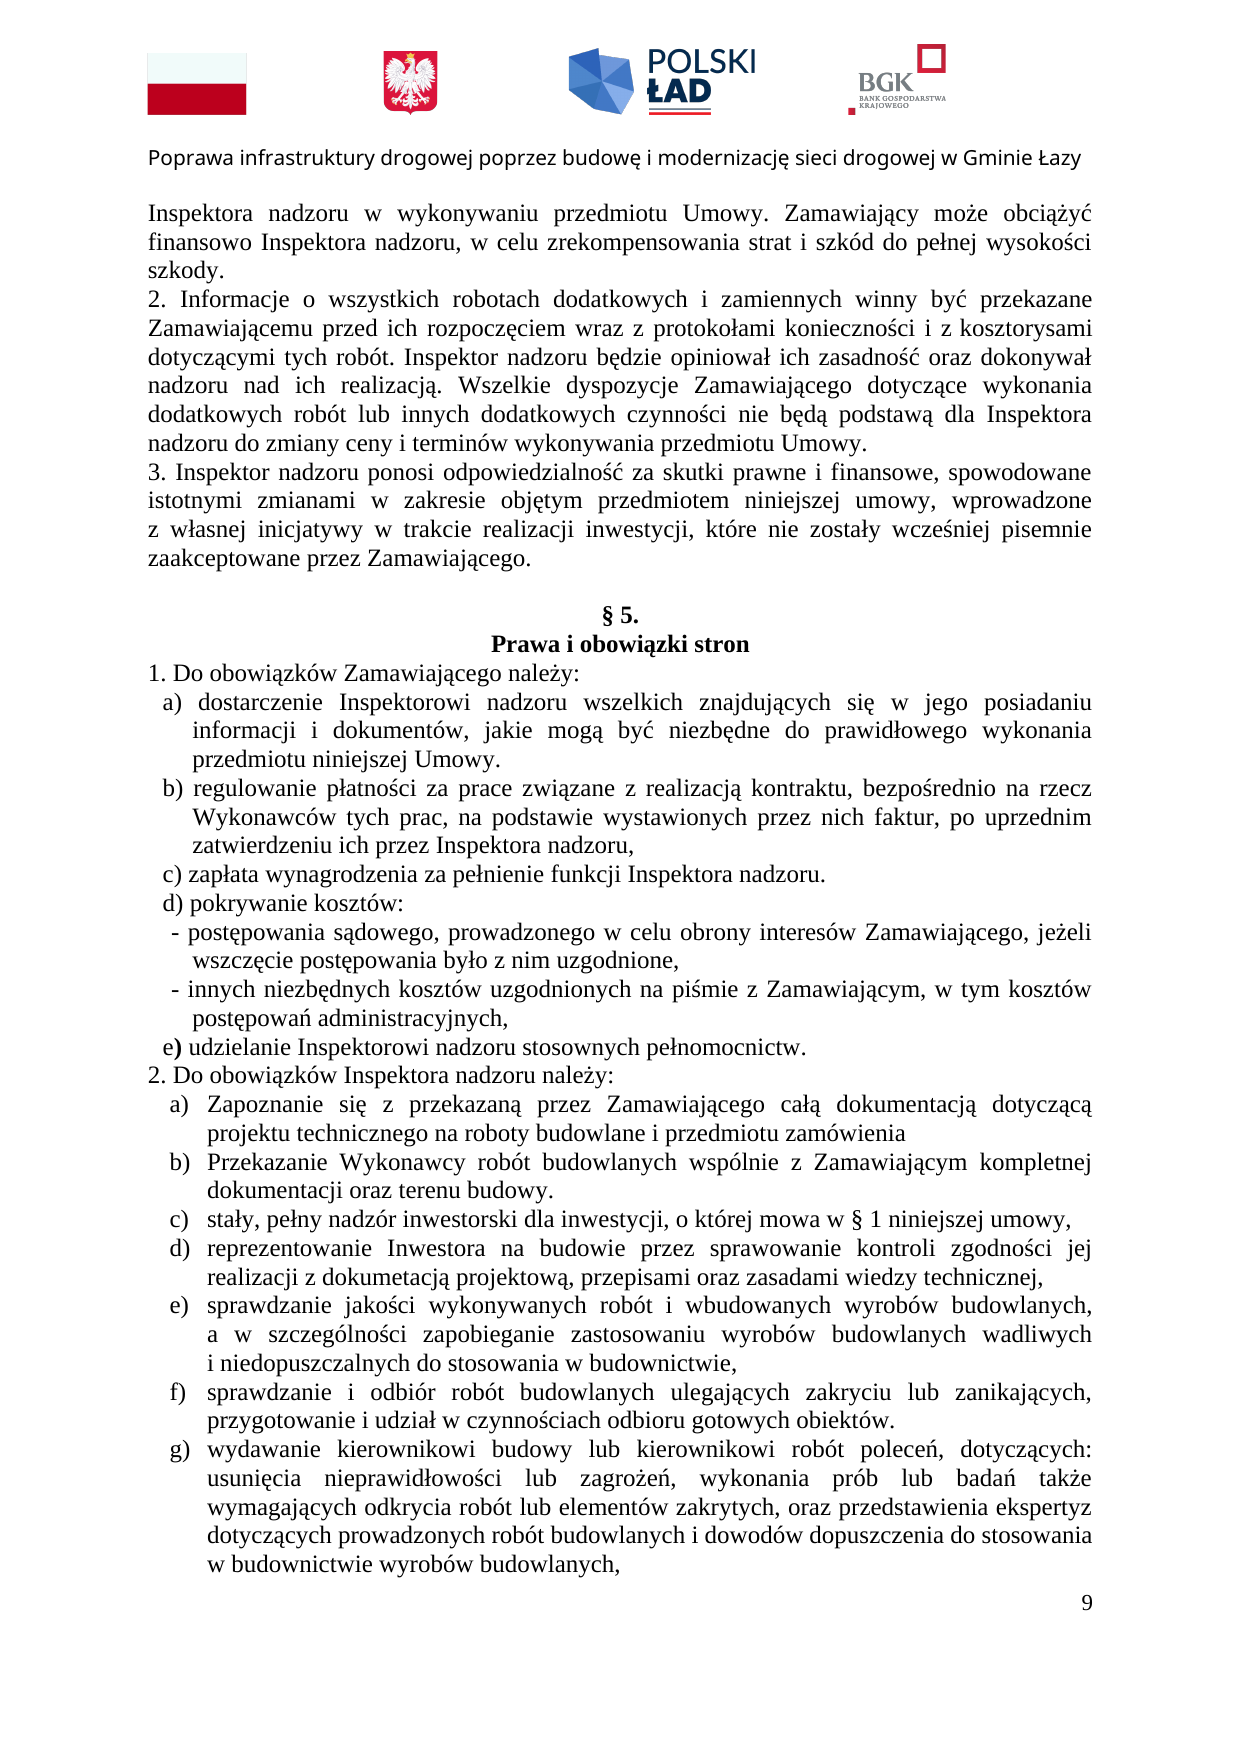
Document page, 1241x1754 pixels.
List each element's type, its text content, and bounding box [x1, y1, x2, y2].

text c) zapłata wynagrodzenia za pełnienie funkcji Inspektora nadzoru. [162, 859, 1093, 888]
text a) dostarczenie Inspektorowi nadzoru wszelkich znajdujących się w jego posiadaniu informacji i dokumentów, jakie mogą być niezbędne do prawidłowego wykonania przedmiotu niniejszej Umowy. [162, 687, 1093, 773]
text § 5. [148, 601, 1093, 629]
text b) regulowanie płatności za prace związane z realizacją kontraktu, bezpośrednio na rzecz Wykonawców tych prac, na podstawie wystawionych przez nich faktur, po uprzednim zatwierdzeniu ich przez Inspektora nadzoru, [162, 773, 1093, 859]
text 2. Do obowiązków Inspektora nadzoru należy: [148, 1061, 1093, 1089]
text 2. Informacje o wszystkich robotach dodatkowych i zamiennych winny być przekazane Zamawiającemu przed ich rozpoczęciem wraz z protokołami konieczności i z kosztorysami dotyczącymi tych robót. Inspektor nadzoru będzie opiniował ich zasadność oraz dokonywał nadzoru nad ich realizacją. Wszelkie dyspozycje Zamawiającego dotyczące wykonania dodatkowych robót lub innych dodatkowych czynności nie będą podstawą dla Inspektora nadzoru do zmiany ceny i terminów wykonywania przedmiotu Umowy. [148, 284, 1093, 457]
list sprawdzanie jakości wykonywanych robót i wbudowanych wyrobów budowlanych, a w szczególności zapobieganie zastosowaniu wyrobów budowlanych wadliwych i niedopuszczalnych do stosowania w budownictwie, [169, 1291, 1093, 1377]
text - postępowania sądowego, prowadzonego w celu obrony interesów Zamawiającego, jeżeli wszczęcie postępowania było z nim uzgodnione, [162, 917, 1093, 974]
text e) udzielanie Inspektorowi nadzoru stosownych pełnomocnictw. [162, 1032, 1093, 1061]
list sprawdzanie i odbiór robót budowlanych ulegających zakryciu lub zanikających, przygotowanie i udział w czynnościach odbioru gotowych obiektów. [169, 1377, 1093, 1434]
text 3. Inspektor nadzoru ponosi odpowiedzialność za skutki prawne i finansowe, spowodowane istotnymi zmianami w zakresie objętym przedmiotem niniejszej umowy, wprowadzone z własnej inicjatywy w trakcie realizacji inwestycji, które nie zostały wcześniej pisemnie zaakceptowane przez Zamawiającego. [148, 457, 1093, 572]
list Zapoznanie się z przekazaną przez Zamawiającego całą dokumentacją dotyczącą projektu technicznego na roboty budowlane i przedmiotu zamówienia [169, 1089, 1093, 1147]
list wydawanie kierownikowi budowy lub kierownikowi robót poleceń, dotyczących: usunięcia nieprawidłowości lub zagrożeń, wykonania prób lub badań także wymagających odkrycia robót lub elementów zakrytych, oraz przedstawienia ekspertyz dotyczących prowadzonych robót budowlanych i dowodów dopuszczenia do stosowania w budownictwie wyrobów budowlanych, [169, 1434, 1093, 1578]
picture [383, 51, 438, 115]
text Prawa i obowiązki stron [148, 629, 1093, 658]
picture [147, 53, 247, 115]
text d) pokrywanie kosztów: [162, 888, 1093, 917]
text 1. Do obowiązków Zamawiającego należy: [148, 658, 1093, 687]
picture [848, 44, 946, 115]
list reprezentowanie Inwestora na budowie przez sprawowanie kontroli zgodności jej realizacji z dokumetacją projektową, przepisami oraz zasadami wiedzy technicznej, [169, 1233, 1093, 1291]
list Przekazanie Wykonawcy robót budowlanych wspólnie z Zamawiającym kompletnej dokumentacji oraz terenu budowy. [169, 1147, 1093, 1204]
list stały, pełny nadzór inwestorski dla inwestycji, o której mowa w § 1 niniejszej umowy, [169, 1204, 1093, 1233]
picture [568, 48, 755, 115]
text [148, 198, 1093, 284]
text - innych niezbędnych kosztów uzgodnionych na piśmie z Zamawiającym, w tym kosztów postępowań administracyjnych, [162, 974, 1093, 1032]
